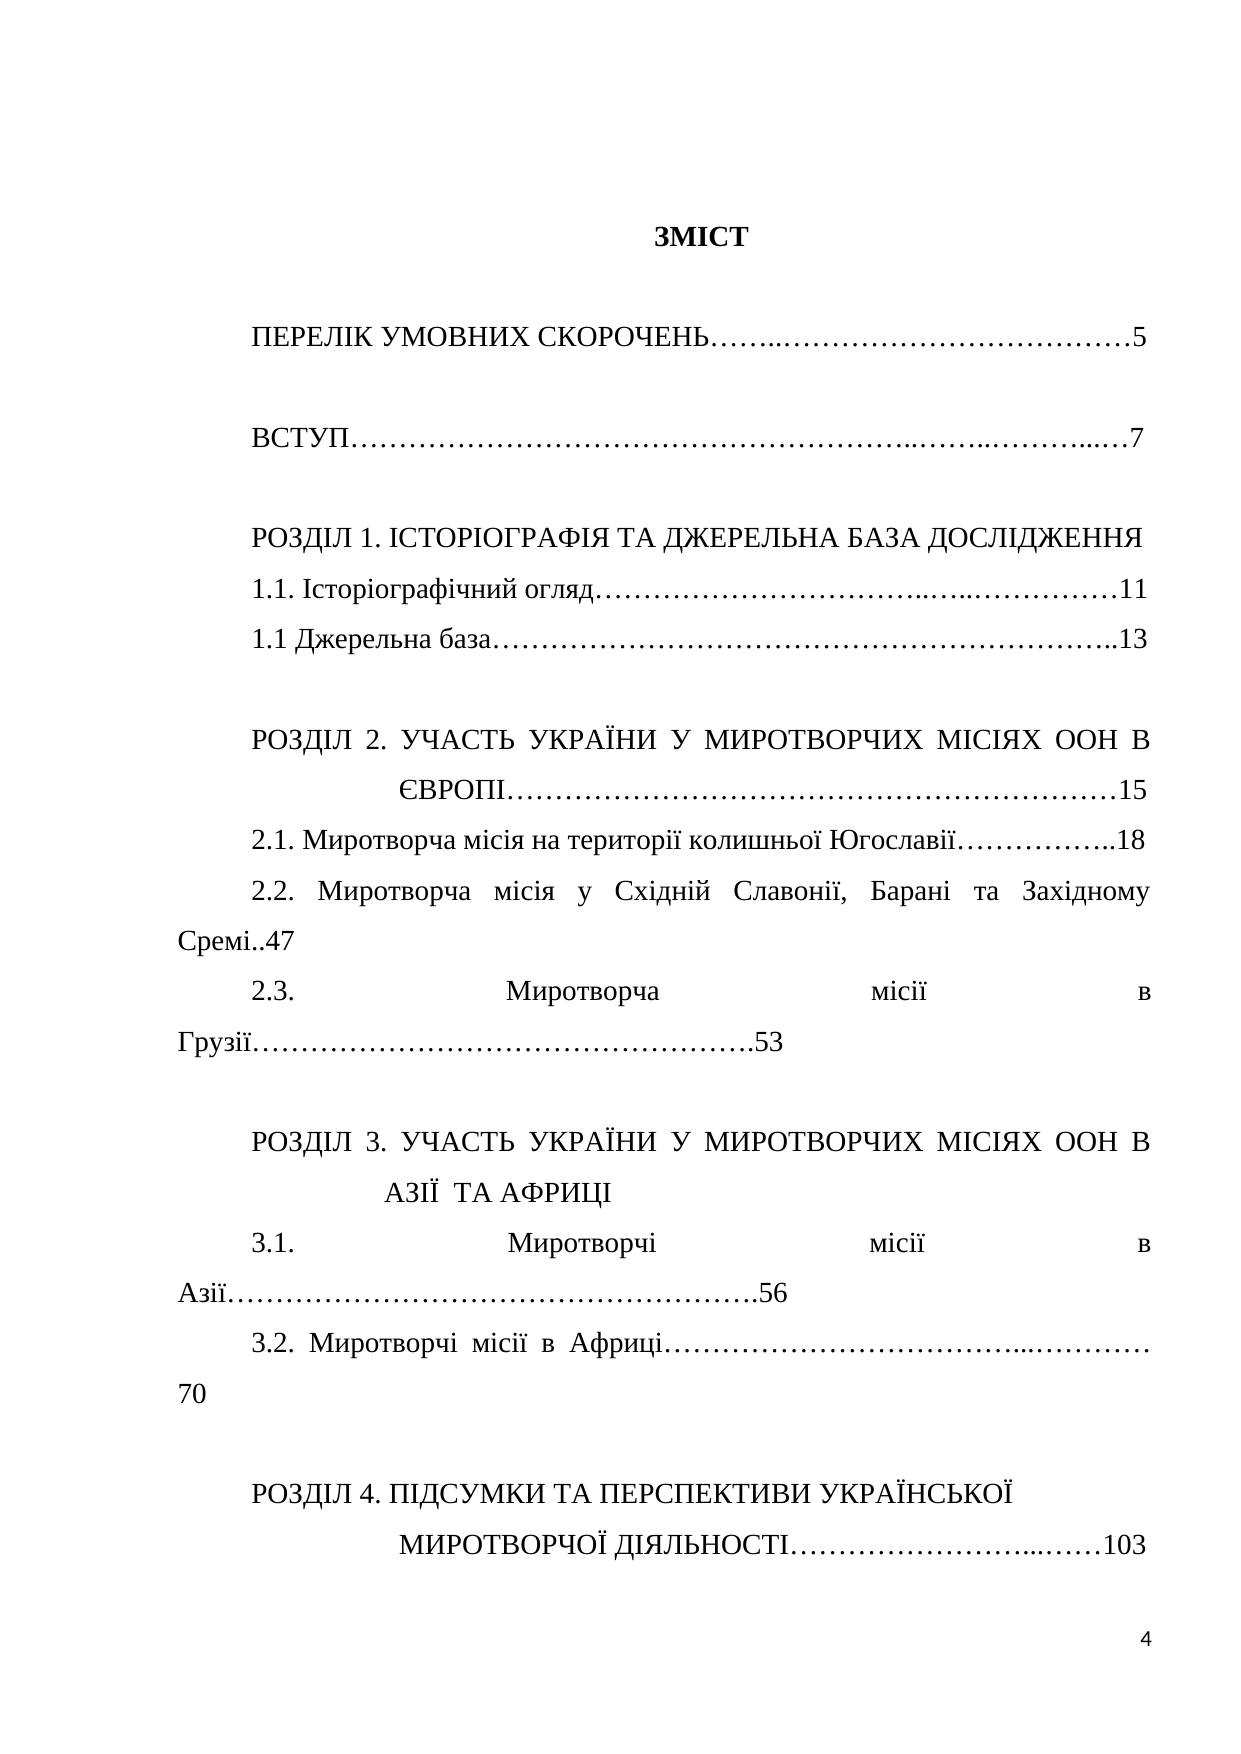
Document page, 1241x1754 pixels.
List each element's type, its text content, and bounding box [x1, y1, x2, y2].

text 2.3. Миротворча місії в Грузії…………………………………………….53 [177, 973, 1152, 1057]
text РОЗДІЛ 1. ІСТОРІОГРАФІЯ ТА ДЖЕРЕЛЬНА БАЗА ДОСЛІДЖЕННЯ [177, 521, 1152, 554]
text 3.2. Миротворчі місії в Африці………………………………...…………70 [177, 1326, 1152, 1409]
text МИРОТВОРЧОЇ ДІЯЛЬНОСТІ……………………...……103 [399, 1527, 1152, 1560]
text 1.1 Джерельна база………………………………………………………..13 [177, 621, 1152, 655]
text РОЗДІЛ 4. ПІДСУМКИ ТА ПЕРСПЕКТИВИ УКРАЇНСЬКОЇ [251, 1477, 1152, 1510]
text 2.2. Миротворча місія у Східній Славонії, Барані та Західному Сремі..47 [177, 873, 1152, 957]
text 3.1. Миротворчі місії в Азії……………………………………………….56 [177, 1225, 1152, 1309]
text ПЕРЕЛІК УМОВНИХ СКОРОЧЕНЬ……..………………………………5 [177, 319, 1152, 353]
text РОЗДІЛ 3. УЧАСТЬ УКРАЇНИ У МИРОТВОРЧИХ МІСІЯХ ООН В АЗІЇ ТА АФРИЦІ [251, 1124, 1152, 1208]
text ЗМІСТ [177, 219, 1152, 252]
text РОЗДІЛ 2. УЧАСТЬ УКРАЇНИ У МИРОТВОРЧИХ МІСІЯХ ООН В ЄВРОПІ………………………………………………………15 [251, 722, 1152, 806]
text ВСТУП…………………………………………………..……..………...…7 [177, 420, 1152, 453]
text 2.1. Миротворча місія на території колишньої Югославії……………..18 [177, 822, 1152, 856]
text 1.1. Історіографічний огляд……………………………..…..……………11 [177, 571, 1152, 604]
